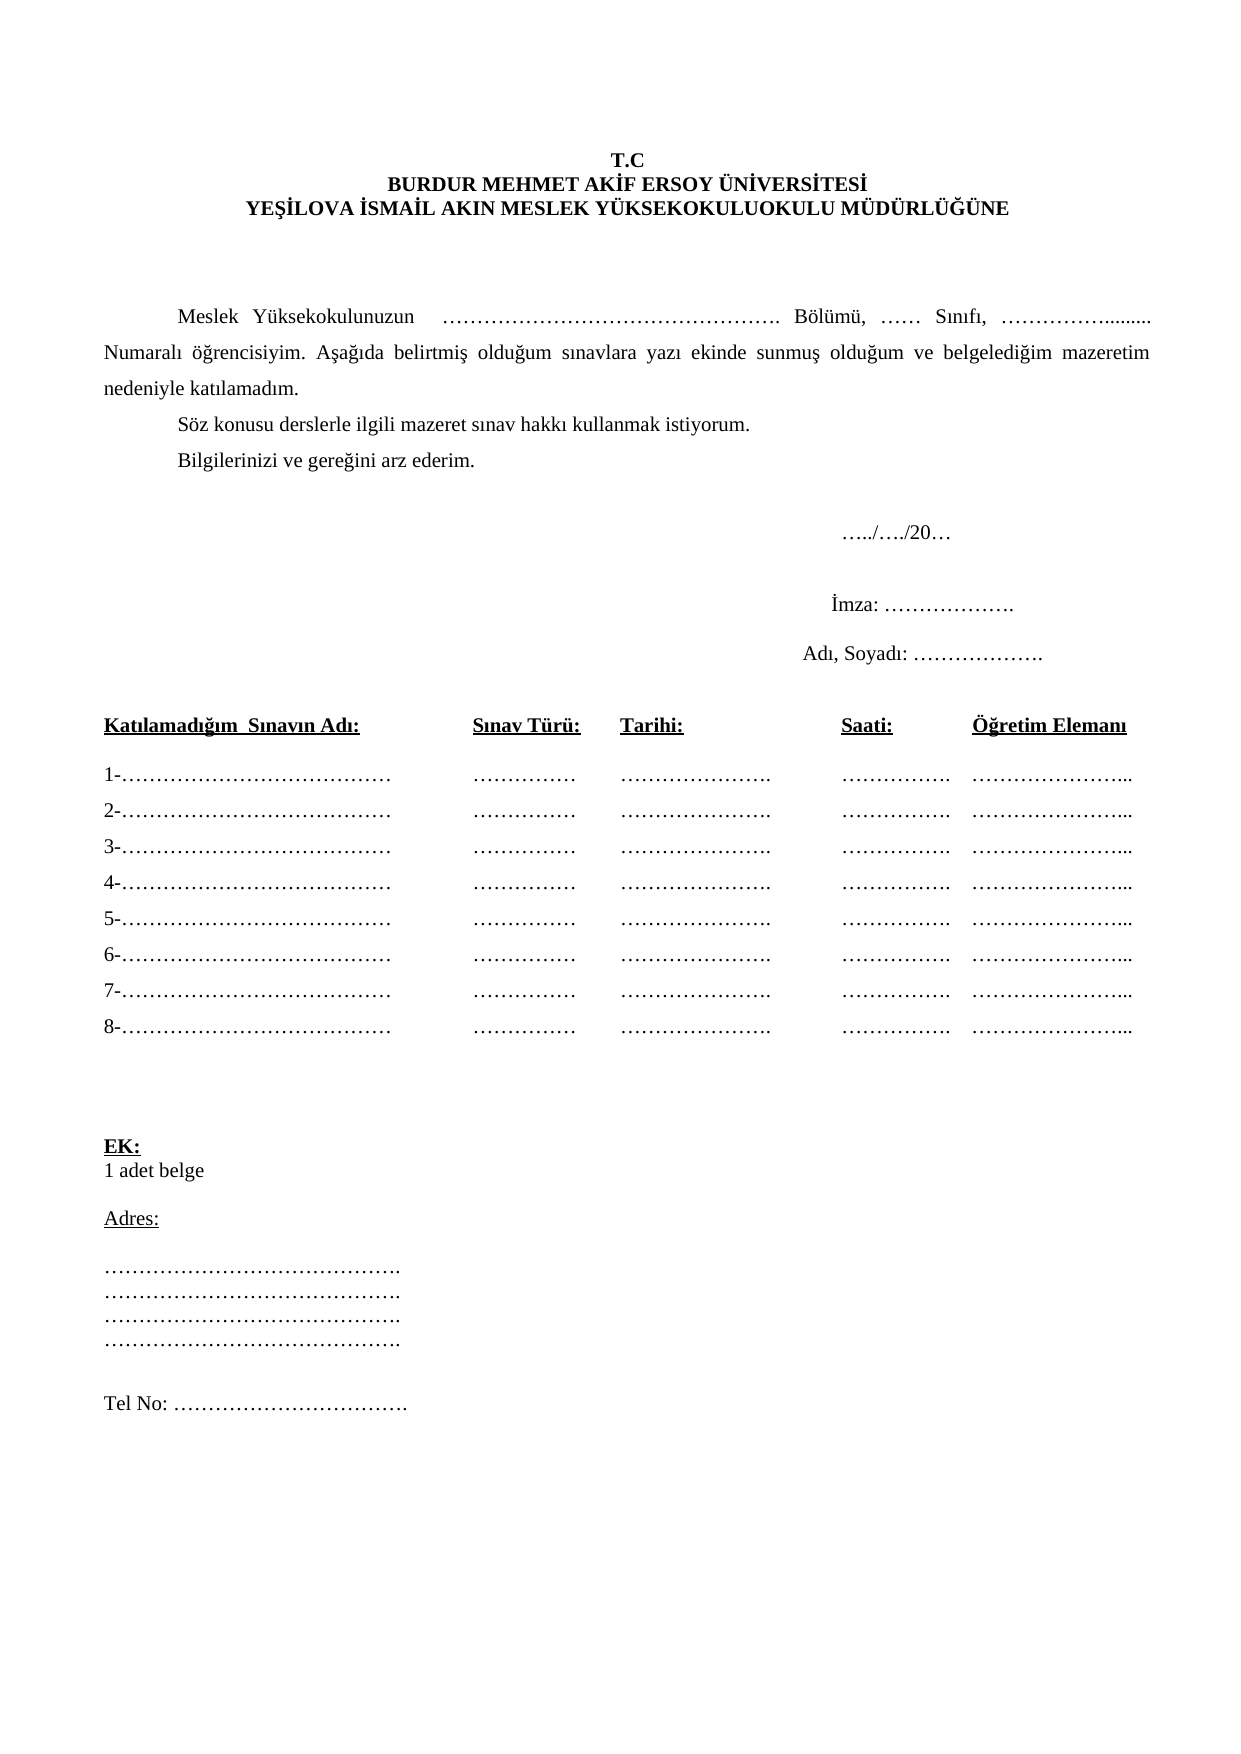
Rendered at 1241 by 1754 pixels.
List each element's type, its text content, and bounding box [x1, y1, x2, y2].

text YEŞİLOVA İSMAİL AKIN MESLEK YÜKSEKOKULUOKULU MÜDÜRLÜĞÜNE [103, 196, 1152, 220]
text ……………………………………. [103, 1254, 1152, 1278]
text 2-………………………………… …………… …………………. ……………. …………………... [103, 798, 1152, 822]
text İmza: ………………. [620, 592, 1152, 616]
text 5-………………………………… …………… …………………. ……………. …………………... [103, 906, 1152, 930]
text Bilgilerinizi ve gereğini arz ederim. [103, 448, 1152, 472]
text ……………………………………. [103, 1327, 1152, 1351]
text 1-………………………………… …………… …………………. ……………. …………………... [103, 762, 1152, 786]
text 8-………………………………… …………… …………………. ……………. …………………... [103, 1014, 1152, 1038]
text Adres: [103, 1206, 1152, 1230]
text 6-………………………………… …………… …………………. ……………. …………………... [103, 942, 1152, 966]
text 4-………………………………… …………… …………………. ……………. …………………... [103, 870, 1152, 894]
text EK: [103, 1134, 1152, 1158]
text BURDUR MEHMET AKİF ERSOY ÜNİVERSİTESİ [103, 172, 1152, 196]
text 1 adet belge [103, 1158, 1152, 1182]
text ……………………………………. [103, 1278, 1152, 1303]
text …../…./20… [841, 520, 1152, 544]
text Katılamadığım Sınavın Adı: Sınav Türü: Tarihi: Saati: Öğretim Elemanı [103, 713, 1152, 737]
text T.C [103, 148, 1152, 172]
text Adı, Soyadı: ………………. [620, 640, 1152, 664]
text Söz konusu derslerle ilgili mazeret sınav hakkı kullanmak istiyorum. [103, 412, 1152, 436]
text 3-………………………………… …………… …………………. ……………. …………………... [103, 834, 1152, 858]
text ……………………………………. [103, 1303, 1152, 1327]
text Tel No: ……………………………. [103, 1390, 1152, 1414]
text 7-………………………………… …………… …………………. ……………. …………………... [103, 978, 1152, 1002]
text Meslek Yüksekokulunuzun …………………………………………. Bölümü, …… Sınıfı, ……………......... Numaralı öğrencisiyim. Aşağıda belirtmiş olduğum sınavlara yazı ekinde sunmuş olduğum ve belgelediğim mazeretim nedeniyle katılamadım. [103, 304, 1152, 400]
